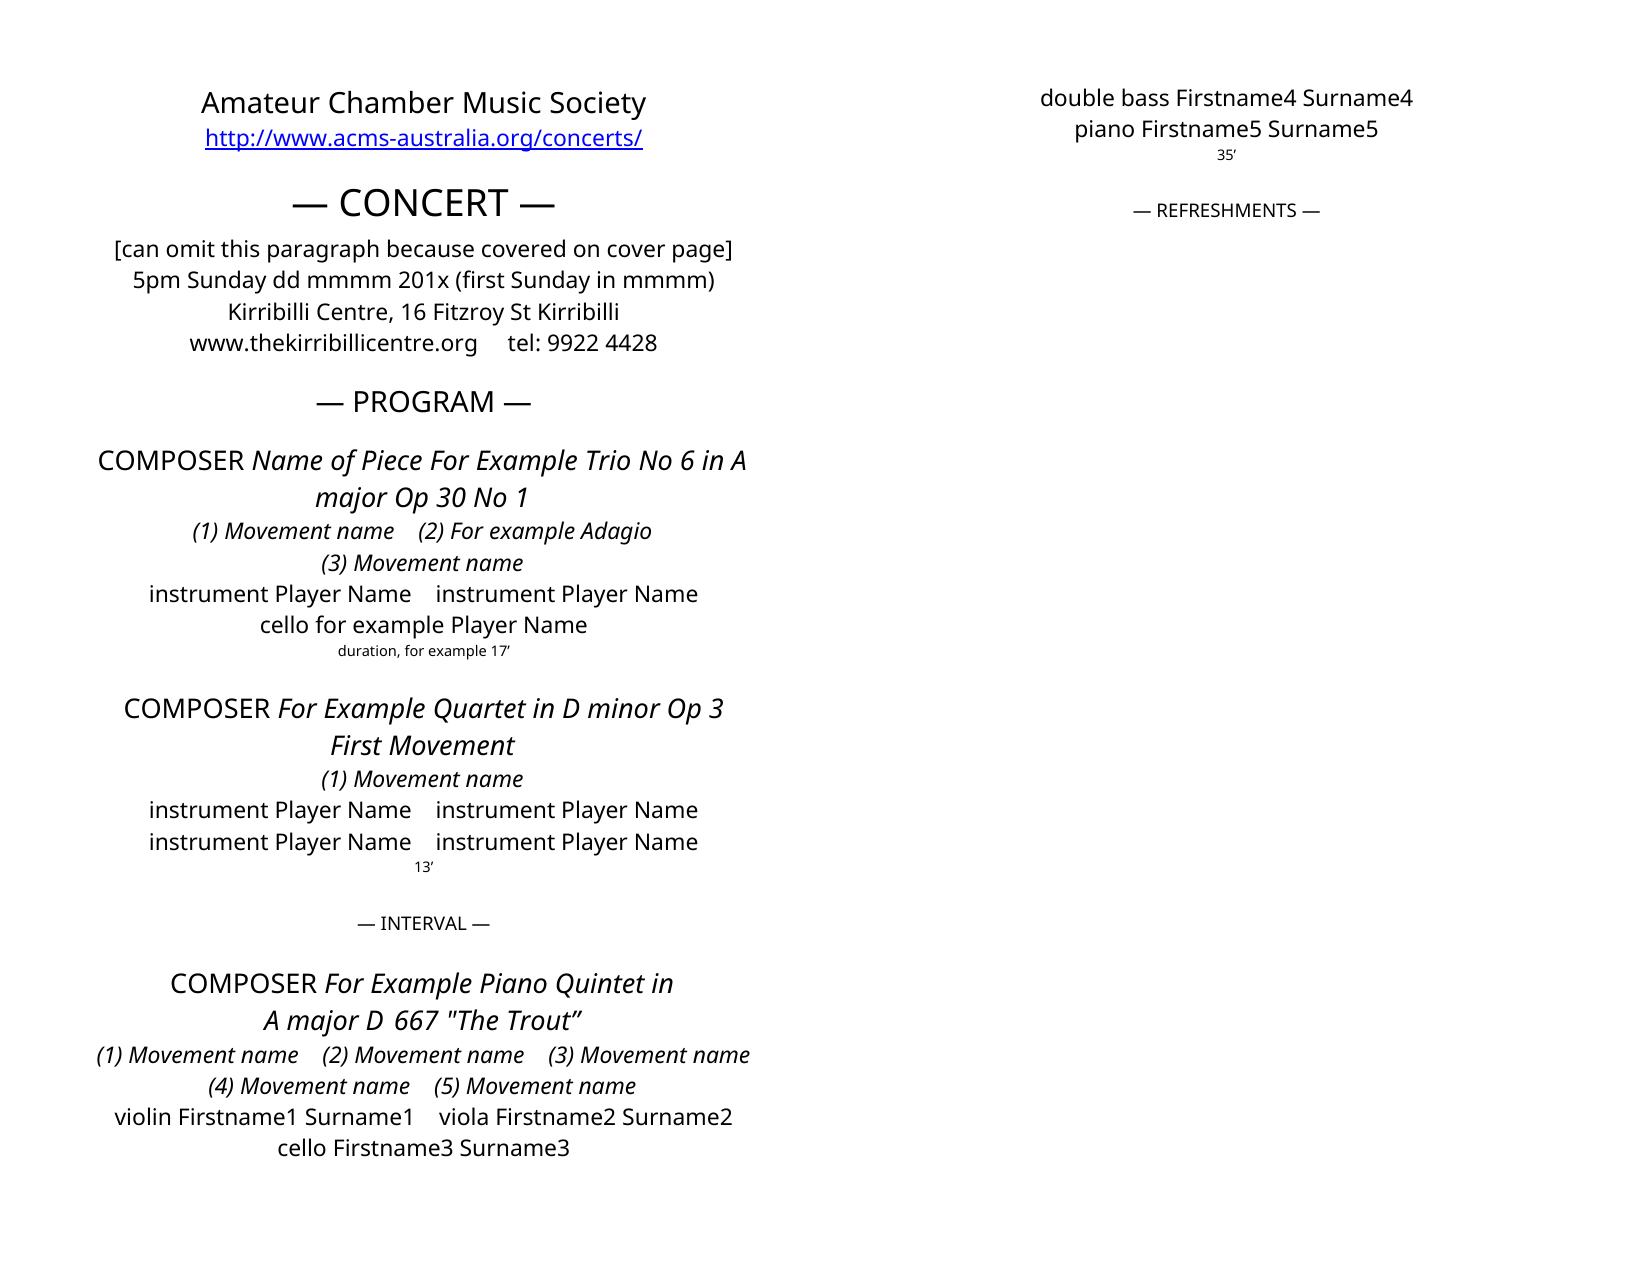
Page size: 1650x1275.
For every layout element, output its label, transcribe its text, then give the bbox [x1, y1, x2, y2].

subtitle [can omit this paragraph because covered on cover page] 5pm Sunday dd mmmm 201x (first Sunday in mmmm) Kirribilli Centre, 16 Fitzroy St Kirribilli www.thekirribillicentre.org tel: 9922 4428 [59, 233, 788, 358]
subtitle http://www.acms-australia.org/concerts/ [59, 122, 788, 153]
text violin Firstname1 Surname1 viola Firstname2 Surname2 cello Firstname3 Surname3 double bass Firstname4 Surname4 piano Firstname5 Surname5 [862, 82, 1591, 144]
text instrument Player Name instrument Player Name cello for example Player Name [59, 578, 788, 640]
subtitle — PROGRAM — [59, 381, 788, 421]
text COMPOSER For Example Piano Quintet in A major D 667 "The Trout” [59, 965, 788, 1038]
text COMPOSER For Example Quartet in D minor Op 3 First Movement [59, 689, 788, 763]
text (1) Movement name (2) For example Adagio (3) Movement name [59, 515, 788, 578]
text — refreshments — [862, 198, 1591, 223]
text instrument Player Name instrument Player Name instrument Player Name instrument Player Name [59, 794, 788, 857]
text violin Firstname1 Surname1 viola Firstname2 Surname2 cello Firstname3 Surname3 double bass Firstname4 Surname4 piano Firstname5 Surname5 [59, 1101, 788, 1163]
text — Interval — [59, 910, 788, 936]
text 13’ [59, 857, 788, 877]
text duration, for example 17’ [59, 640, 788, 660]
subtitle — Concert — [59, 176, 788, 227]
text (1) Movement name (2) Movement name (3) Movement name (4) Movement name (5) Movement name [59, 1038, 788, 1101]
text (1) Movement name [59, 763, 788, 794]
text COMPOSER Name of Piece For Example Trio No 6 in A major Op 30 No 1 [59, 442, 788, 515]
text 35’ [862, 144, 1591, 164]
subtitle Amateur Chamber Music Society [59, 82, 788, 122]
